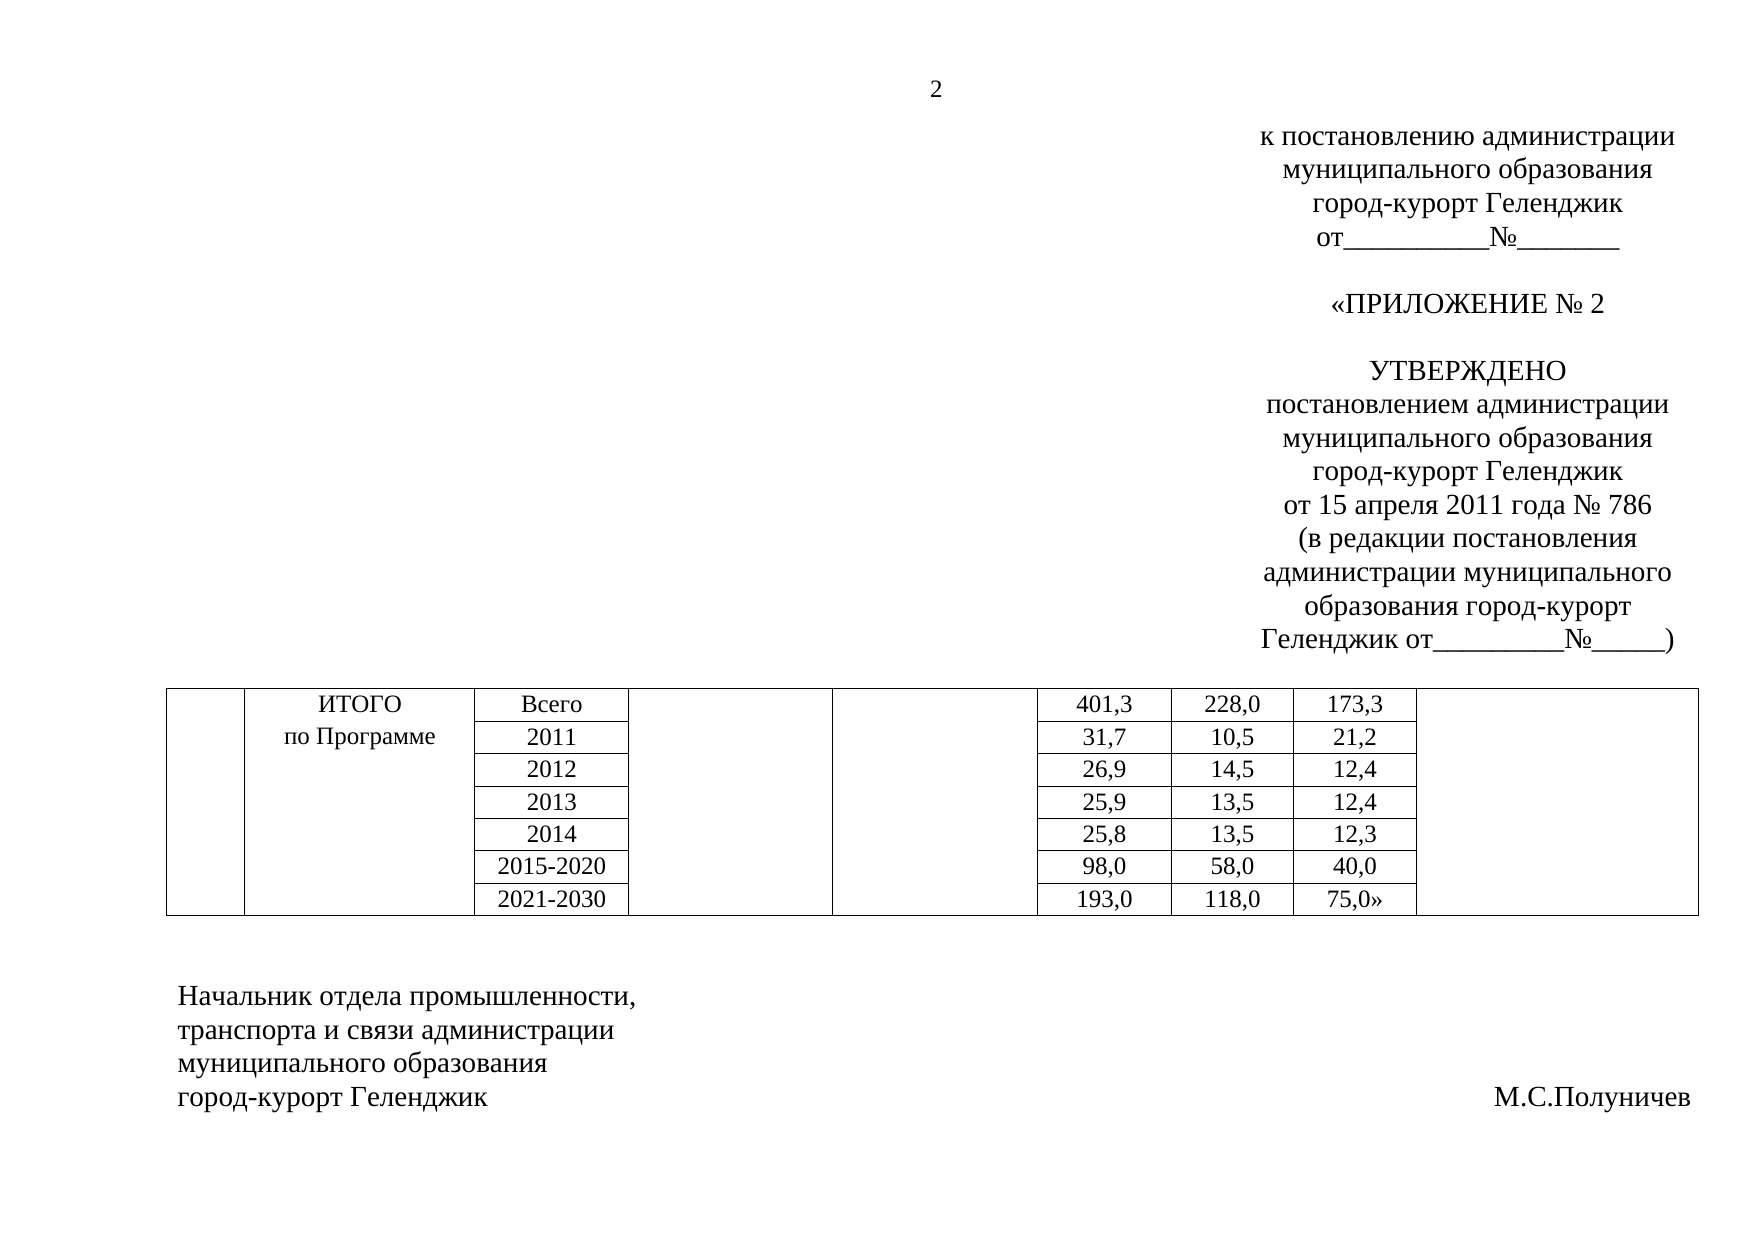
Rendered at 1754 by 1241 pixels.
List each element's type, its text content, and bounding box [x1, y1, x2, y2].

table_cell 25,8 [1038, 819, 1171, 850]
table_cell 12,4 [1294, 754, 1416, 786]
table_cell 26,9 [1038, 754, 1171, 786]
table_cell 40,0 [1294, 851, 1416, 883]
text муниципального образования [1240, 152, 1695, 185]
text Геленджик от_________№_____) [1240, 621, 1695, 655]
table_cell 21,2 [1294, 722, 1416, 753]
table_cell 13,5 [1172, 787, 1293, 818]
table_cell 31,7 [1038, 722, 1171, 753]
text администрации муниципального [1240, 554, 1695, 588]
table_cell 13,5 [1172, 819, 1293, 850]
table_cell 2015-2020 [475, 851, 628, 883]
text к постановлению администрации [1240, 118, 1695, 152]
table_header [1417, 689, 1698, 915]
table_header 173,3 [1294, 689, 1416, 721]
table_header Всего [475, 689, 628, 721]
text транспорта и связи администрации [177, 1012, 1695, 1046]
text от__________№_______ [1240, 219, 1695, 252]
table_cell 14,5 [1172, 754, 1293, 786]
text образования город-курорт [1240, 588, 1695, 621]
table_header 228,0 [1172, 689, 1293, 721]
text (в редакции постановления [1240, 521, 1695, 554]
table_cell 2014 [475, 819, 628, 850]
text Начальник отдела промышленности, [177, 978, 1695, 1012]
table_header 401,3 [1038, 689, 1171, 721]
text город-курорт Геленджик [1240, 453, 1695, 487]
table_cell 2012 [475, 754, 628, 786]
table_cell 2021-2030 [475, 884, 628, 915]
text муниципального образования [1240, 420, 1695, 453]
text постановлением администрации [1240, 386, 1695, 420]
table_header [167, 689, 244, 915]
text от 15 апреля 2011 года № 786 [1240, 487, 1695, 521]
table_header ИТОГО по Программе [245, 689, 474, 915]
table_header [833, 689, 1037, 915]
table_cell 58,0 [1172, 851, 1293, 883]
text УТВЕРЖДЕНО [1240, 353, 1695, 386]
text город-курорт Геленджик [1240, 185, 1695, 219]
text город-курорт Геленджик М.С.Полуничев [177, 1079, 1695, 1113]
table_cell 193,0 [1038, 884, 1171, 915]
text «ПРИЛОЖЕНИЕ № 2 [1240, 286, 1695, 319]
table_cell 10,5 [1172, 722, 1293, 753]
table_cell 12,3 [1294, 819, 1416, 850]
table_cell 12,4 [1294, 787, 1416, 818]
text муниципального образования [177, 1046, 1695, 1079]
table_cell 75,0» [1294, 884, 1416, 915]
table_cell 118,0 [1172, 884, 1293, 915]
table_header [629, 689, 832, 915]
table_cell 98,0 [1038, 851, 1171, 883]
table_cell 2013 [475, 787, 628, 818]
table_cell 25,9 [1038, 787, 1171, 818]
table_cell 2011 [475, 722, 628, 753]
